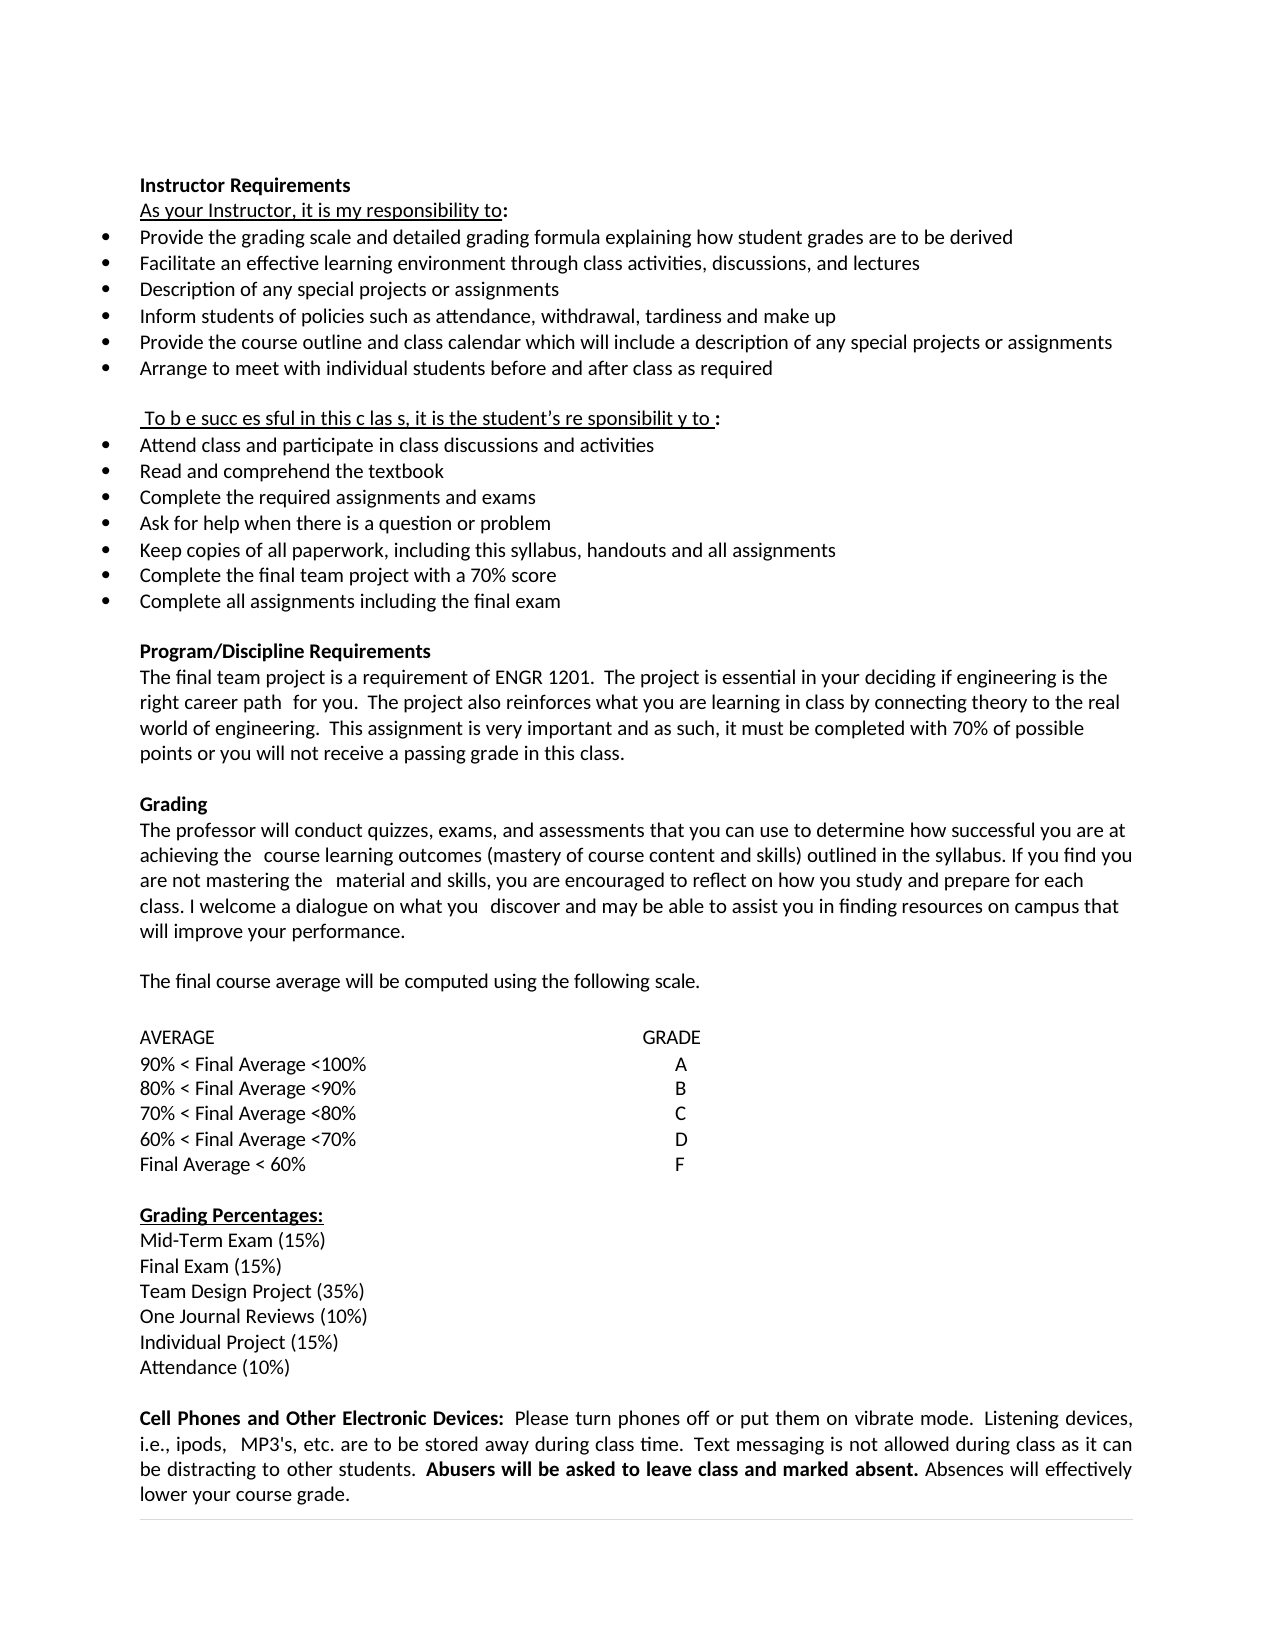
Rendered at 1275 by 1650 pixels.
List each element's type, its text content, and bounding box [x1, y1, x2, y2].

subtitle Grading Percentages: [139, 1202, 1133, 1227]
text One Journal Reviews (10%) [139, 1304, 1133, 1329]
list Facilitate an effective learning environment through class activities, discussions, and lectures [102, 250, 1133, 276]
list Inform students of policies such as attendance, withdrawal, tardiness and make up [102, 302, 1133, 328]
text As your Instructor, it is my responsibility to: [139, 198, 1133, 223]
list Complete the final team project with a 70% score [102, 563, 1133, 588]
list Provide the course outline and class calendar which will include a description of any special projects or assignments [102, 328, 1133, 355]
list Description of any special projects or assignments [102, 276, 1133, 302]
list Keep copies of all paperwork, including this syllabus, handouts and all assignments [102, 536, 1133, 563]
subtitle Instructor Requirements [139, 172, 1133, 198]
text AVERAGE GRADE [139, 1003, 1133, 1054]
list Arrange to meet with individual students before and after class as required [102, 355, 1133, 380]
text 90% < Final Average <100% A [139, 1054, 1133, 1075]
text 70% < Final Average <80% C [139, 1101, 1133, 1126]
subtitle Grading [139, 791, 1133, 817]
list Provide the grading scale and detailed grading formula explaining how student grades are to be derived [102, 223, 1133, 250]
text Individual Project (15%) [139, 1329, 1133, 1354]
text 80% < Final Average <90% B [139, 1075, 1133, 1101]
subtitle Program/Discipline Requirements [139, 639, 1133, 664]
list Attend class and participate in class discussions and activities [102, 431, 1133, 458]
list Complete the required assignments and exams [102, 484, 1133, 509]
text Attendance (10%) [139, 1354, 1133, 1380]
text Mid-Term Exam (15%) [139, 1227, 1133, 1253]
text Cell Phones and Other Electronic Devices: Please turn phones off or put them on vibrate mode. Listening devices, i.e., ipods, MP3's, etc. are to be stored away during class time. Text messaging is not allowed during class as it can be distracting to other students. Abusers will be asked to leave class and marked absent. Absences will effectively lower your course grade. [139, 1405, 1133, 1507]
text 60% < Final Average <70% D [139, 1126, 1133, 1151]
list Read and comprehend the textbook [102, 458, 1133, 484]
text The professor will conduct quizzes, exams, and assessments that you can use to determine how successful you are at achieving the course learning outcomes (mastery of course content and skills) outlined in the syllabus. If you find you are not mastering the material and skills, you are encouraged to reflect on how you study and prepare for each class. I welcome a dialogue on what you discover and may be able to assist you in finding resources on campus that will improve your performance. [139, 817, 1133, 944]
text Final Exam (15%) [139, 1253, 1133, 1278]
text To b e succ es sful in this c las s, it is the student’s re sponsibilit y to : [139, 406, 1133, 431]
text Team Design Project (35%) [139, 1278, 1133, 1304]
text The final team project is a requirement of ENGR 1201. The project is essential in your deciding if engineering is the right career path for you. The project also reinforces what you are learning in class by connecting theory to the real world of engineering. This assignment is very important and as such, it must be completed with 70% of possible points or you will not receive a passing grade in this class. [139, 664, 1133, 766]
text Final Average < 60% F [139, 1151, 1133, 1177]
list Ask for help when there is a question or problem [102, 509, 1133, 536]
list Complete all assignments including the final exam [102, 588, 1133, 614]
text The final course average will be computed using the following scale. [139, 948, 1133, 999]
